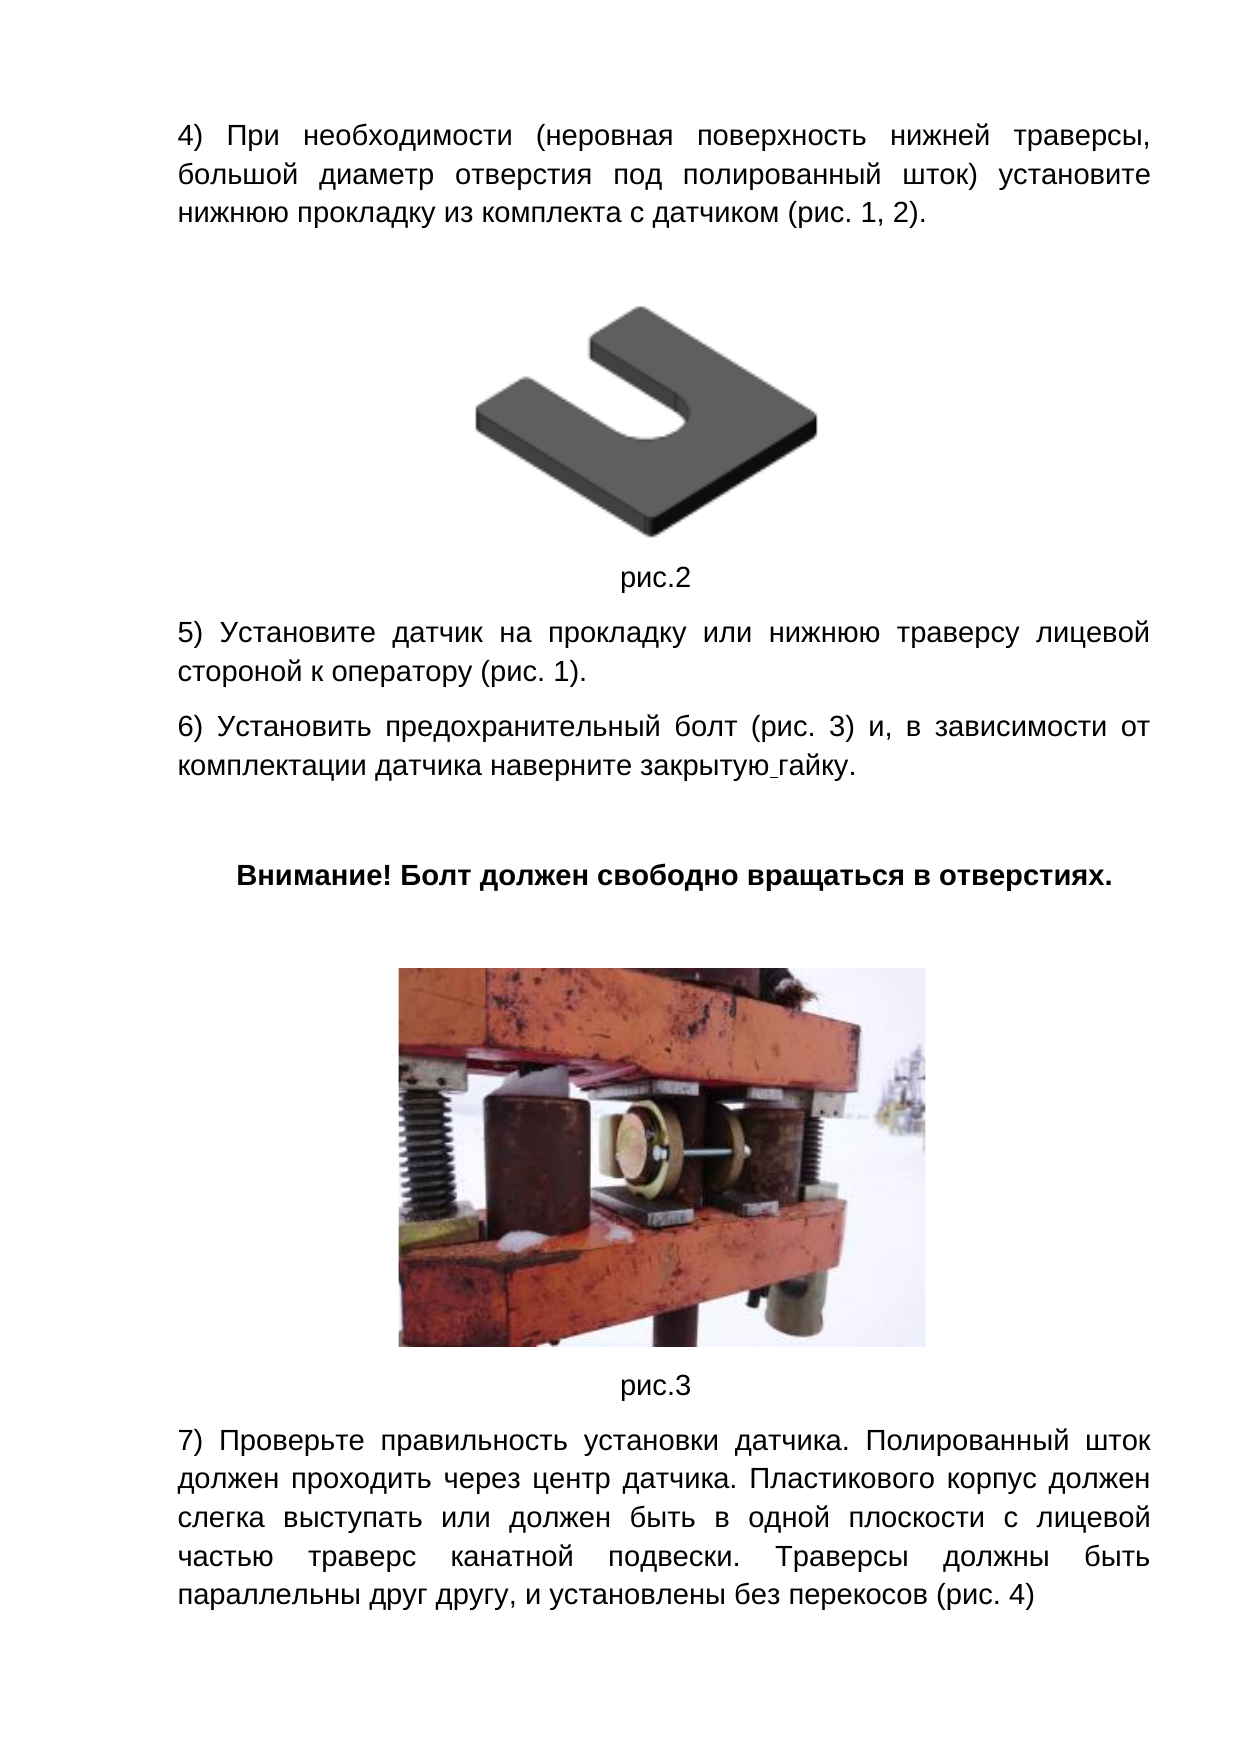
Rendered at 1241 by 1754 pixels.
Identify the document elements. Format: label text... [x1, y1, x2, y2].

picture [398, 968, 926, 1347]
text рис.3 [546, 1368, 1152, 1401]
text 6) Установить предохранительный болт (рис. 3) и, в зависимости от комплектации датчика наверните закрытую гайку. [177, 709, 1152, 781]
text 7) Проверьте правильность установки датчика. Полированный шток должен проходить через центр датчика. Пластикового корпус должен слегка выступать или должен быть в одной плоскости с лицевой частью траверс канатной подвески. Траверсы должны быть параллельны друг другу, и установлены без перекосов (рис. 4) [177, 1423, 1152, 1611]
text рис.2 [546, 560, 1152, 594]
text Внимание! Болт должен свободно вращаться в отверстиях. [177, 858, 1152, 892]
text 5) Установите датчик на прокладку или нижнюю траверсу лицевой стороной к оператору (рис. 1). [177, 615, 1152, 687]
picture [472, 305, 822, 540]
text 4) При необходимости (неровная поверхность нижней траверсы, большой диаметр отверстия под полированный шток) установите нижнюю прокладку из комплекта с датчиком (рис. 1, 2). [177, 118, 1152, 229]
